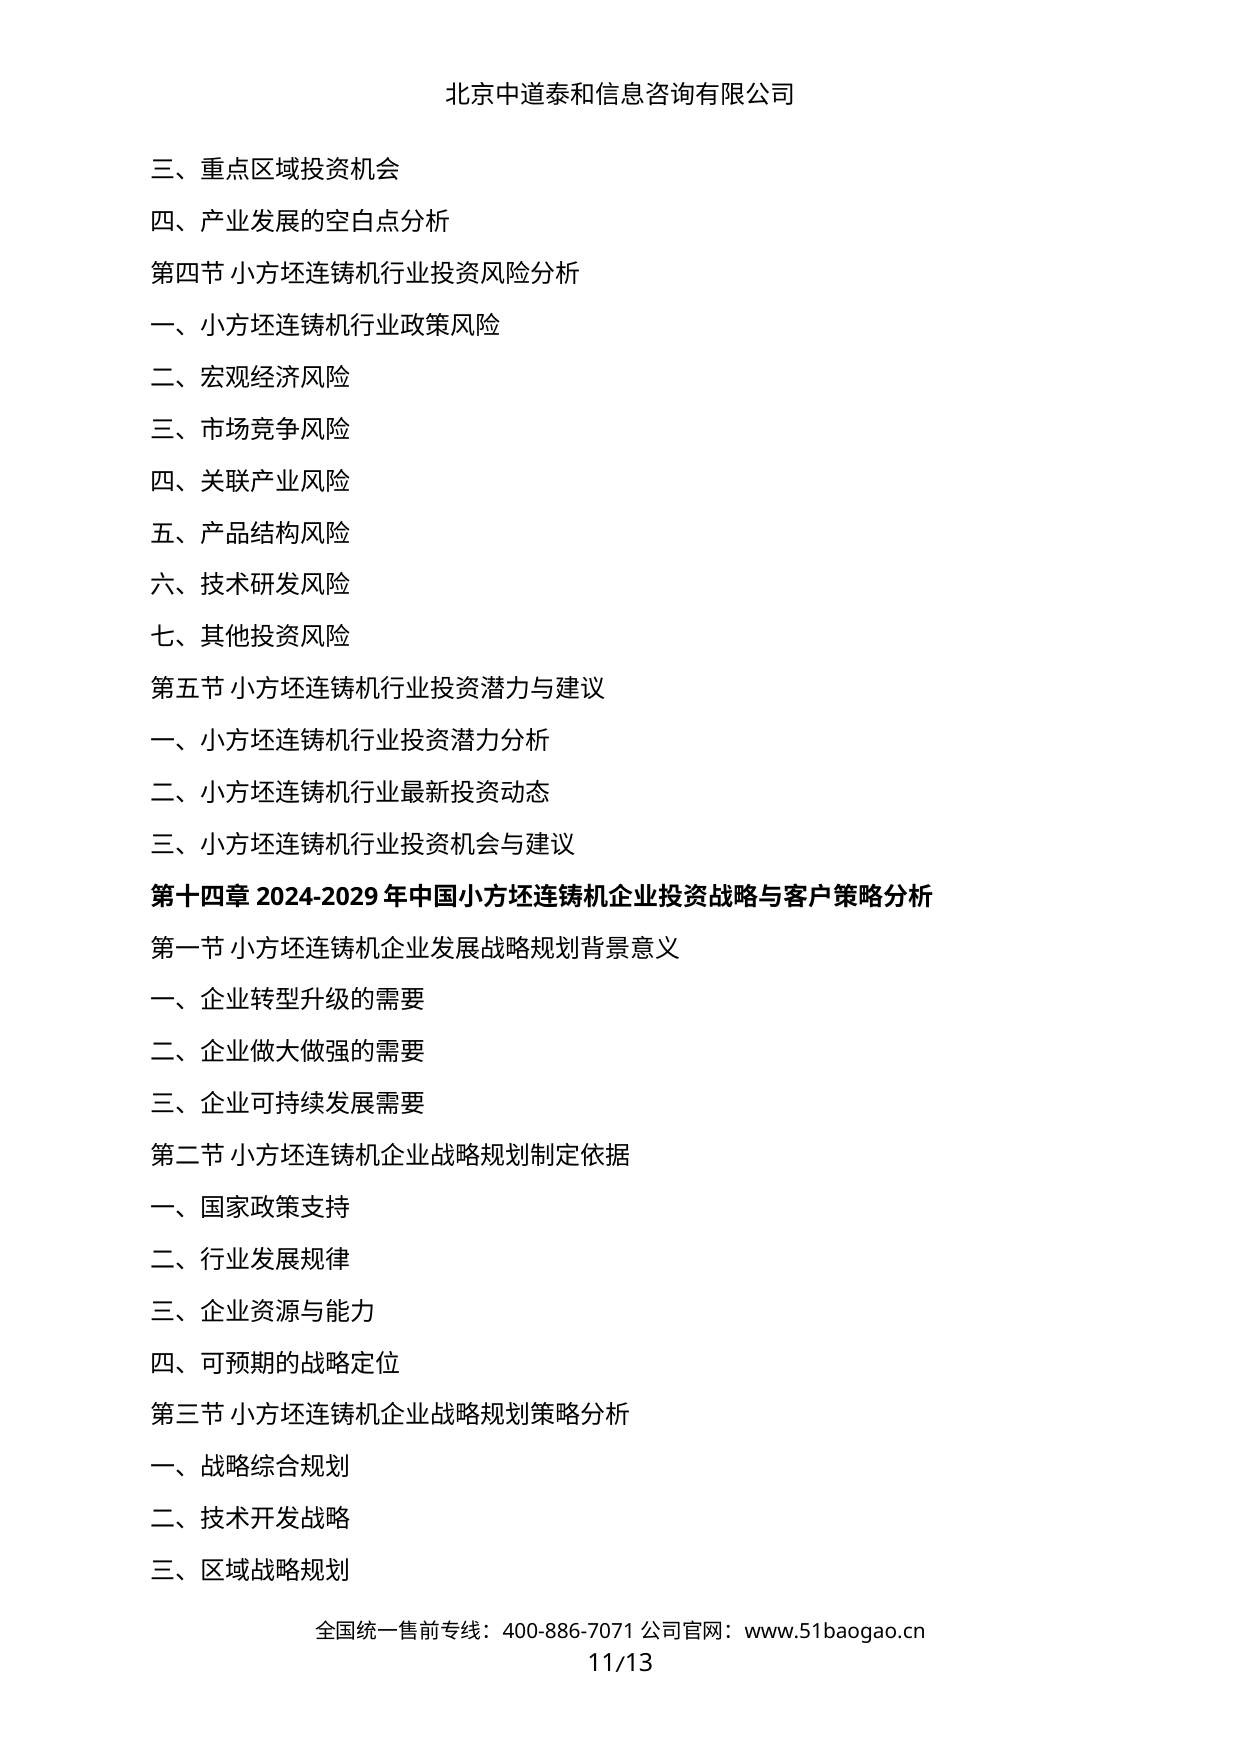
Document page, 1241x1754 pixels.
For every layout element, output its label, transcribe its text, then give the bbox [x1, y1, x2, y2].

text 二、行业发展规律 [150, 1239, 1090, 1276]
text 四、产业发展的空白点分析 [150, 202, 1090, 238]
text 二、小方坯连铸机行业最新投资动态 [150, 772, 1090, 809]
text 三、市场竞争风险 [150, 409, 1090, 446]
text 二、宏观经济风险 [150, 357, 1090, 394]
text 四、可预期的战略定位 [150, 1343, 1090, 1379]
text 一、战略综合规划 [150, 1447, 1090, 1483]
text 一、小方坯连铸机行业投资潜力分析 [150, 721, 1090, 757]
text 五、产品结构风险 [150, 513, 1090, 549]
text 二、企业做大做强的需要 [150, 1032, 1090, 1068]
text 三、重点区域投资机会 [150, 150, 1090, 186]
text 二、技术开发战略 [150, 1499, 1090, 1535]
text 一、小方坯连铸机行业政策风险 [150, 306, 1090, 342]
text 四、关联产业风险 [150, 461, 1090, 497]
text 第十四章 2024-2029年中国小方坯连铸机企业投资战略与客户策略分析 [150, 876, 1090, 912]
text 三、区域战略规划 [150, 1551, 1090, 1587]
text 第四节 小方坯连铸机行业投资风险分析 [150, 254, 1090, 290]
text 第三节 小方坯连铸机企业战略规划策略分析 [150, 1395, 1090, 1431]
text 第二节 小方坯连铸机企业战略规划制定依据 [150, 1136, 1090, 1172]
text 六、技术研发风险 [150, 565, 1090, 601]
text 三、企业资源与能力 [150, 1291, 1090, 1327]
text 第五节 小方坯连铸机行业投资潜力与建议 [150, 669, 1090, 705]
text 三、企业可持续发展需要 [150, 1084, 1090, 1120]
text 一、国家政策支持 [150, 1187, 1090, 1224]
text 三、小方坯连铸机行业投资机会与建议 [150, 824, 1090, 861]
text 一、企业转型升级的需要 [150, 980, 1090, 1016]
text 第一节 小方坯连铸机企业发展战略规划背景意义 [150, 928, 1090, 964]
text 七、其他投资风险 [150, 617, 1090, 653]
